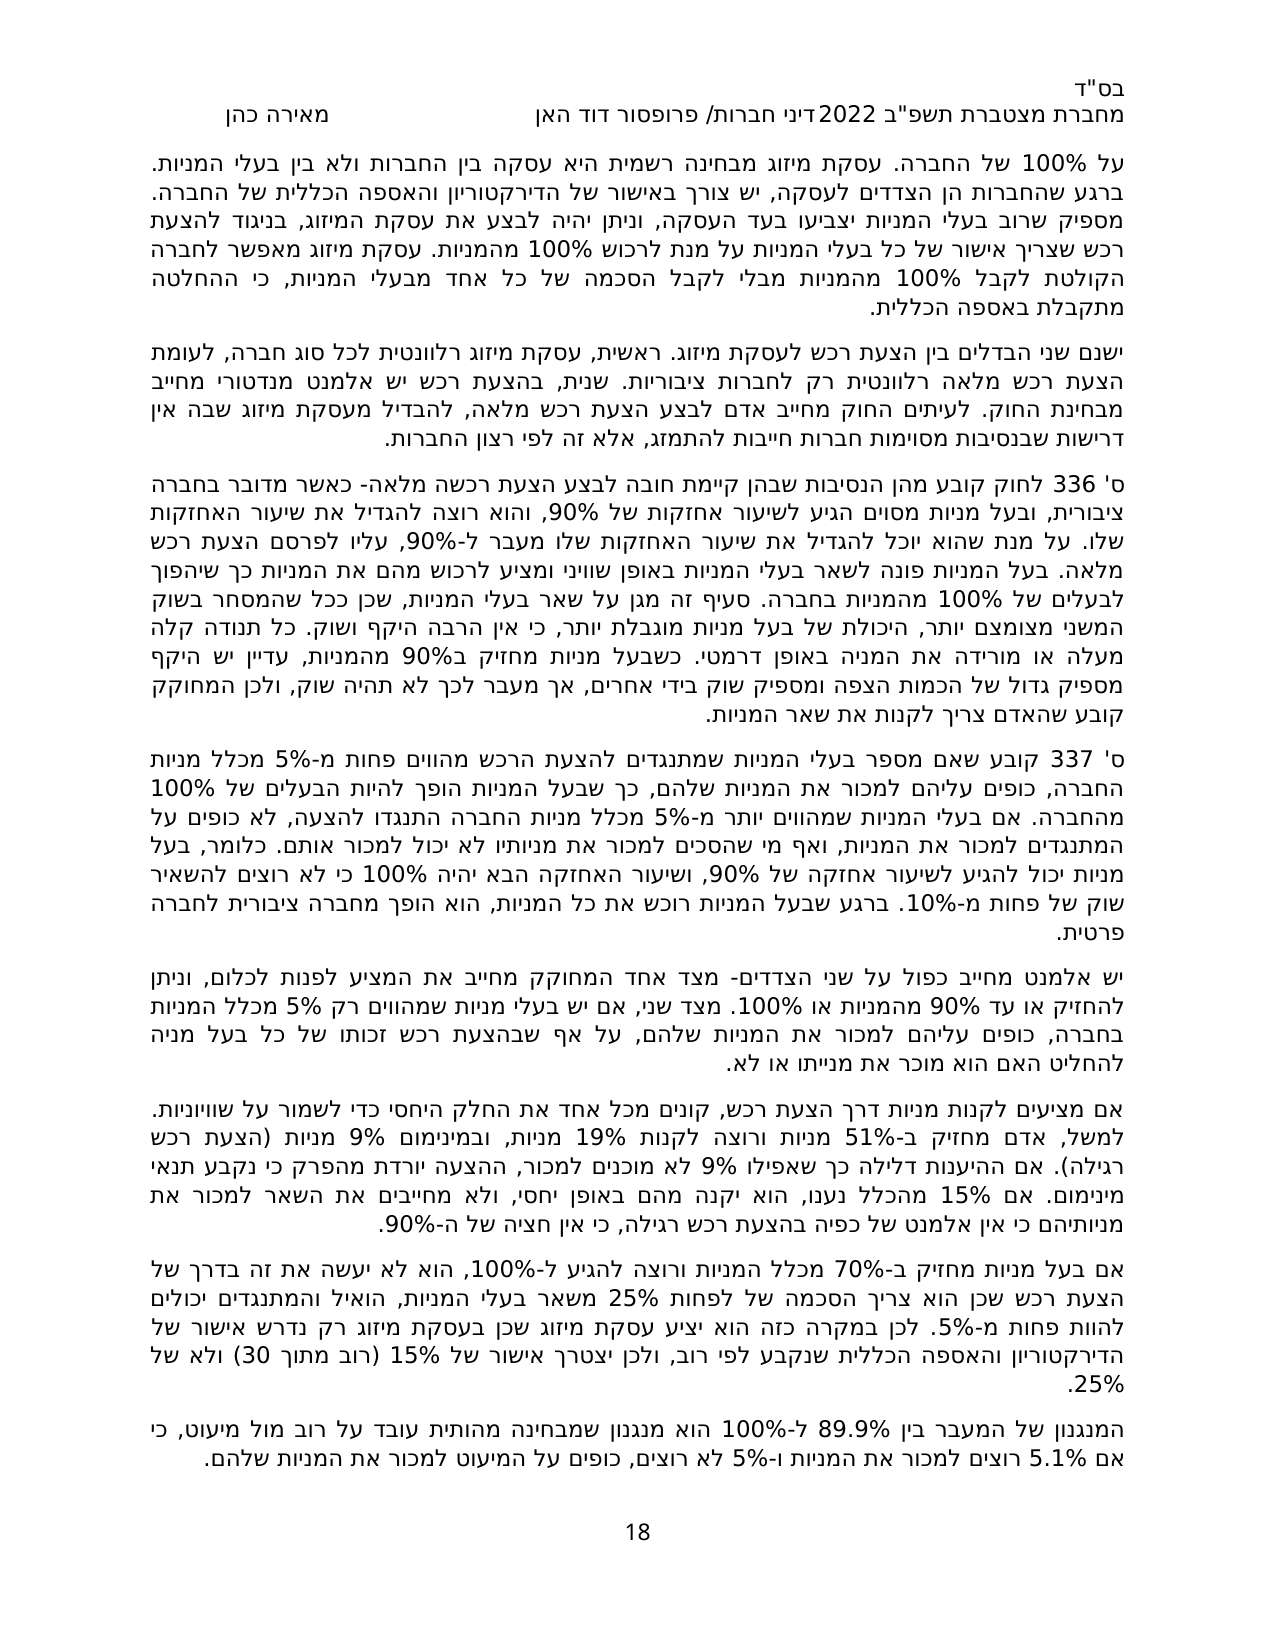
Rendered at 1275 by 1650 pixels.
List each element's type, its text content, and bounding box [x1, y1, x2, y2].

text אם מציעים לקנות מניות דרך הצעת רכש, קונים מכל אחד את החלק היחסי כדי לשמור על שוויוניות. למשל, אדם מחזיק ב-51% מניות ורוצה לקנות 19% מניות, ובמינימום 9% מניות (הצעת רכש רגילה). אם ההיענות דלילה כך שאפילו 9% לא מוכנים למכור, ההצעה יורדת מהפרק כי נקבע תנאי מינימום. אם 15% מהכלל נענו, הוא יקנה מהם באופן יחסי, ולא מחייבים את השאר למכור את מניותיהם כי אין אלמנט של כפיה בהצעת רכש רגילה, כי אין חציה של ה-90%. [150, 1096, 1125, 1237]
text ס' 337 קובע שאם מספר בעלי המניות שמתנגדים להצעת הרכש מהווים פחות מ-5% מכלל מניות החברה, כופים עליהם למכור את המניות שלהם, כך שבעל המניות הופך להיות הבעלים של 100% מהחברה. אם בעלי המניות שמהווים יותר מ-5% מכלל מניות החברה התנגדו להצעה, לא כופים על המתנגדים למכור את המניות, ואף מי שהסכים למכור את מניותיו לא יכול למכור אותם. כלומר, בעל מניות יכול להגיע לשיעור אחזקה של 90%, ושיעור האחזקה הבא יהיה 100% כי לא רוצים להשאיר שוק של פחות מ-10%. ברגע שבעל המניות רוכש את כל המניות, הוא הופך מחברה ציבורית לחברה פרטית. [150, 746, 1125, 945]
text יש אלמנט מחייב כפול על שני הצדדים- מצד אחד המחוקק מחייב את המציע לפנות לכלום, וניתן להחזיק או עד 90% מהמניות או 100%. מצד שני, אם יש בעלי מניות שמהווים רק 5% מכלל המניות בחברה, כופים עליהם למכור את המניות שלהם, על אף שבהצעת רכש זכותו של כל בעל מניה להחליט האם הוא מוכר את מנייתו או לא. [150, 964, 1125, 1077]
text ישנם שני הבדלים בין הצעת רכש לעסקת מיזוג. ראשית, עסקת מיזוג רלוונטית לכל סוג חברה, לעומת הצעת רכש מלאה רלוונטית רק לחברות ציבוריות. שנית, בהצעת רכש יש אלמנט מנדטורי מחייב מבחינת החוק. לעיתים החוק מחייב אדם לבצע הצעת רכש מלאה, להבדיל מעסקת מיזוג שבה אין דרישות שבנסיבות מסוימות חברות חייבות להתמזג, אלא זה לפי רצון החברות. [150, 339, 1125, 452]
text ס' 336 לחוק קובע מהן הנסיבות שבהן קיימת חובה לבצע הצעת רכשה מלאה- כאשר מדובר בחברה ציבורית, ובעל מניות מסוים הגיע לשיעור אחזקות של 90%, והוא רוצה להגדיל את שיעור האחזקות שלו. על מנת שהוא יוכל להגדיל את שיעור האחזקות שלו מעבר ל-90%, עליו לפרסם הצעת רכש מלאה. בעל המניות פונה לשאר בעלי המניות באופן שוויני ומציע לרכוש מהם את המניות כך שיהפוך לבעלים של 100% מהמניות בחברה. סעיף זה מגן על שאר בעלי המניות, שכן ככל שהמסחר בשוק המשני מצומצם יותר, היכולת של בעל מניות מוגבלת יותר, כי אין הרבה היקף ושוק. כל תנודה קלה מעלה או מורידה את המניה באופן דרמטי. כשבעל מניות מחזיק ב90% מהמניות, עדיין יש היקף מספיק גדול של הכמות הצפה ומספיק שוק בידי אחרים, אך מעבר לכך לא תהיה שוק, ולכן המחוקק קובע שהאדם צריך לקנות את שאר המניות. [150, 471, 1125, 727]
text המנגנון של המעבר בין 89.9% ל-100% הוא מנגנון שמבחינה מהותית עובד על רוב מול מיעוט, כי אם 5.1% רוצים למכור את המניות ו-5% לא רוצים, כופים על המיעוט למכור את המניות שלהם. [150, 1417, 1125, 1472]
text אם בעל מניות מחזיק ב-70% מכלל המניות ורוצה להגיע ל-100%, הוא לא יעשה את זה בדרך של הצעת רכש שכן הוא צריך הסכמה של לפחות 25% משאר בעלי המניות, הואיל והמתנגדים יכולים להוות פחות מ-5%. לכן במקרה כזה הוא יציע עסקת מיזוג שכן בעסקת מיזוג רק נדרש אישור של הדירקטוריון והאספה הכללית שנקבע לפי רוב, ולכן יצטרך אישור של 15% (רוב מתוך 30) ולא של 25%. [150, 1256, 1125, 1398]
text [150, 150, 1125, 320]
